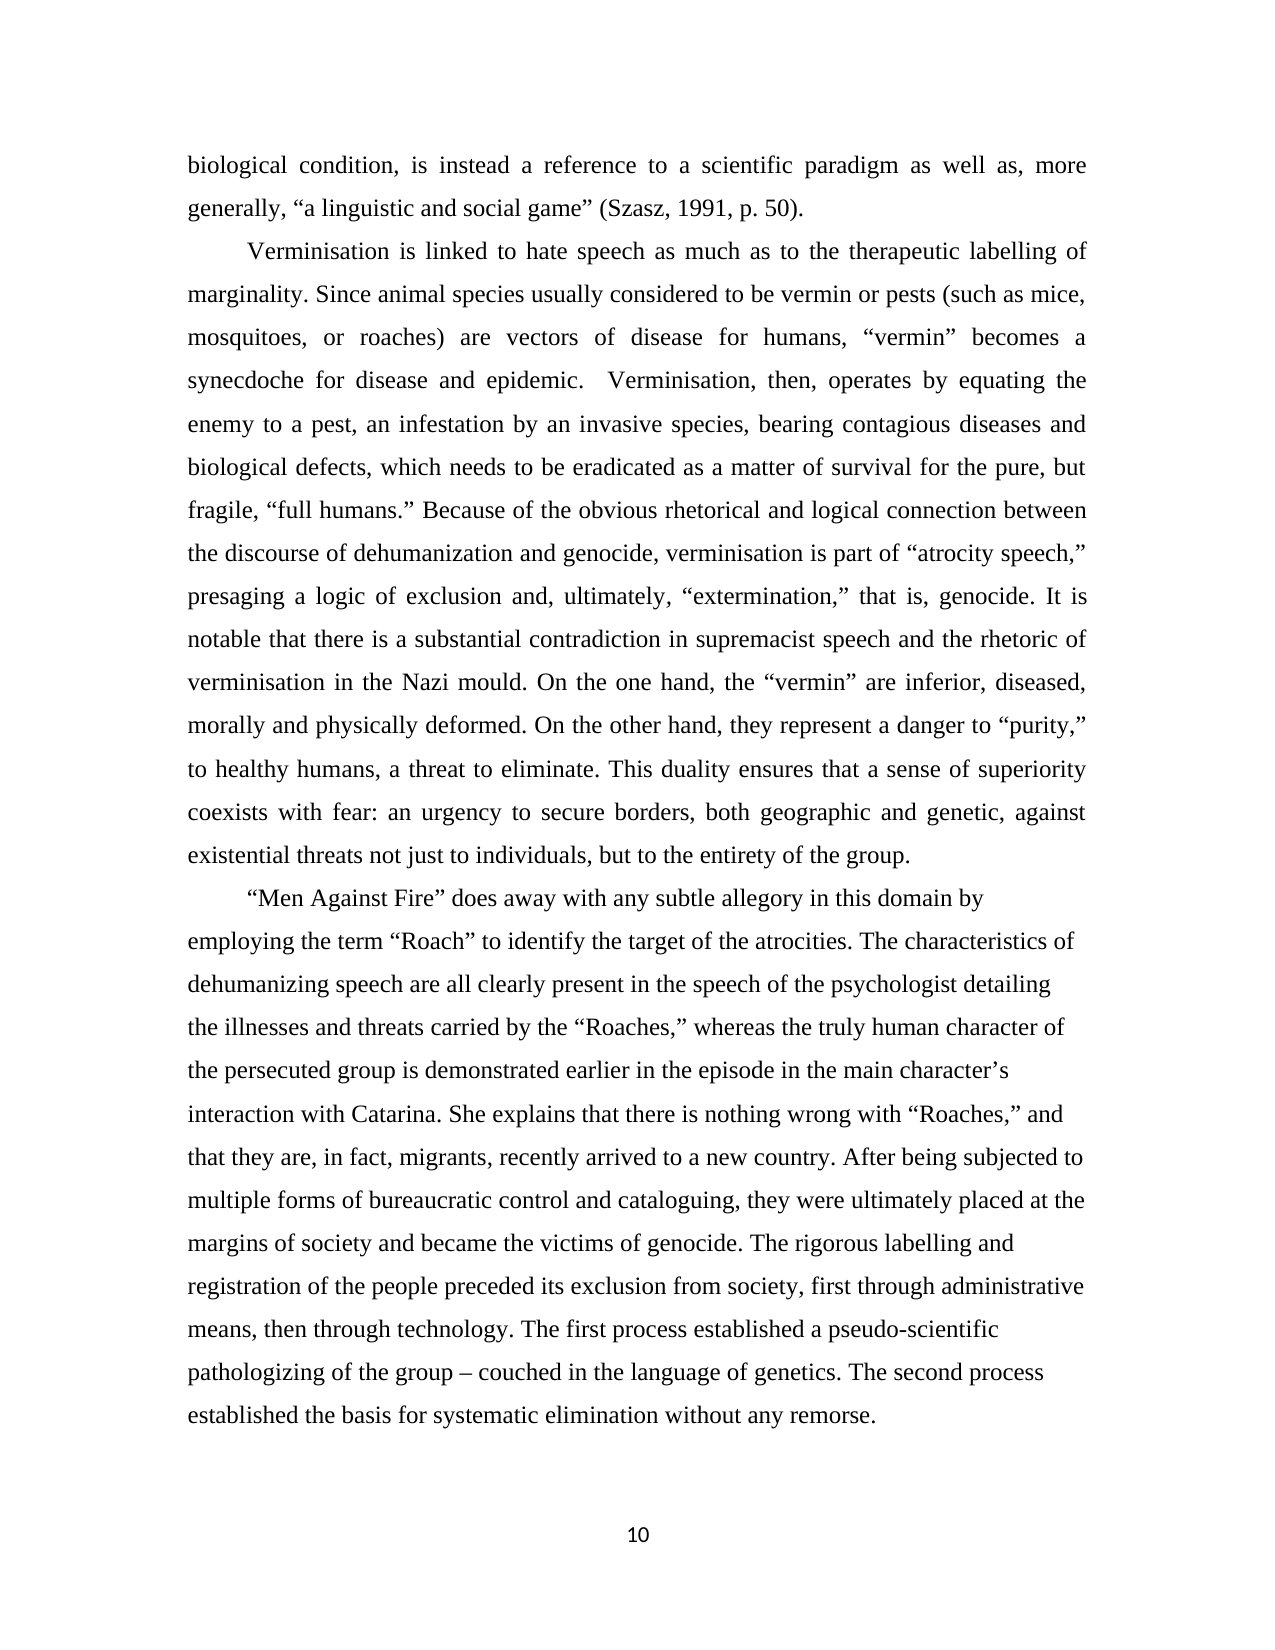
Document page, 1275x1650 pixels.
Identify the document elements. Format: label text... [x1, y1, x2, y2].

text Verminisation is linked to hate speech as much as to the therapeutic labelling of marginality. Since animal species usually considered to be vermin or pests (such as mice, mosquitoes, or roaches) are vectors of disease for humans, “vermin” becomes a synecdoche for disease and epidemic. Verminisation, then, operates by equating the enemy to a pest, an infestation by an invasive species, bearing contagious diseases and biological defects, which needs to be eradicated as a matter of survival for the pure, but fragile, “full humans.” Because of the obvious rhetorical and logical connection between the discourse of dehumanization and genocide, verminisation is part of “atrocity speech,” presaging a logic of exclusion and, ultimately, “extermination,” that is, genocide. It is notable that there is a substantial contradiction in supremacist speech and the rhetoric of verminisation in the Nazi mould. On the one hand, the “vermin” are inferior, diseased, morally and physically deformed. On the other hand, they represent a danger to “purity,” to healthy humans, a threat to eliminate. This duality ensures that a sense of superiority coexists with fear: an urgency to secure borders, both geographic and genetic, against existential threats not just to individuals, but to the entirety of the group. [187, 236, 1087, 869]
text “Men Against Fire” does away with any subtle allegory in this domain by employing the term “Roach” to identify the target of the atrocities. The characteristics of dehumanizing speech are all clearly present in the speech of the psychologist detailing the illnesses and threats carried by the “Roaches,” whereas the truly human character of the persecuted group is demonstrated earlier in the episode in the main character’s interaction with Catarina. She explains that there is nothing wrong with “Roaches,” and that they are, in fact, migrants, recently arrived to a new country. After being subjected to multiple forms of bureaucratic control and cataloguing, they were ultimately placed at the margins of society and became the victims of genocide. The rigorous labelling and registration of the people preceded its exclusion from society, first through administrative means, then through technology. The first process established a pseudo-scientific pathologizing of the group – couched in the language of genetics. The second process established the basis for systematic elimination without any remorse. [187, 883, 1087, 1429]
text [187, 150, 1087, 222]
